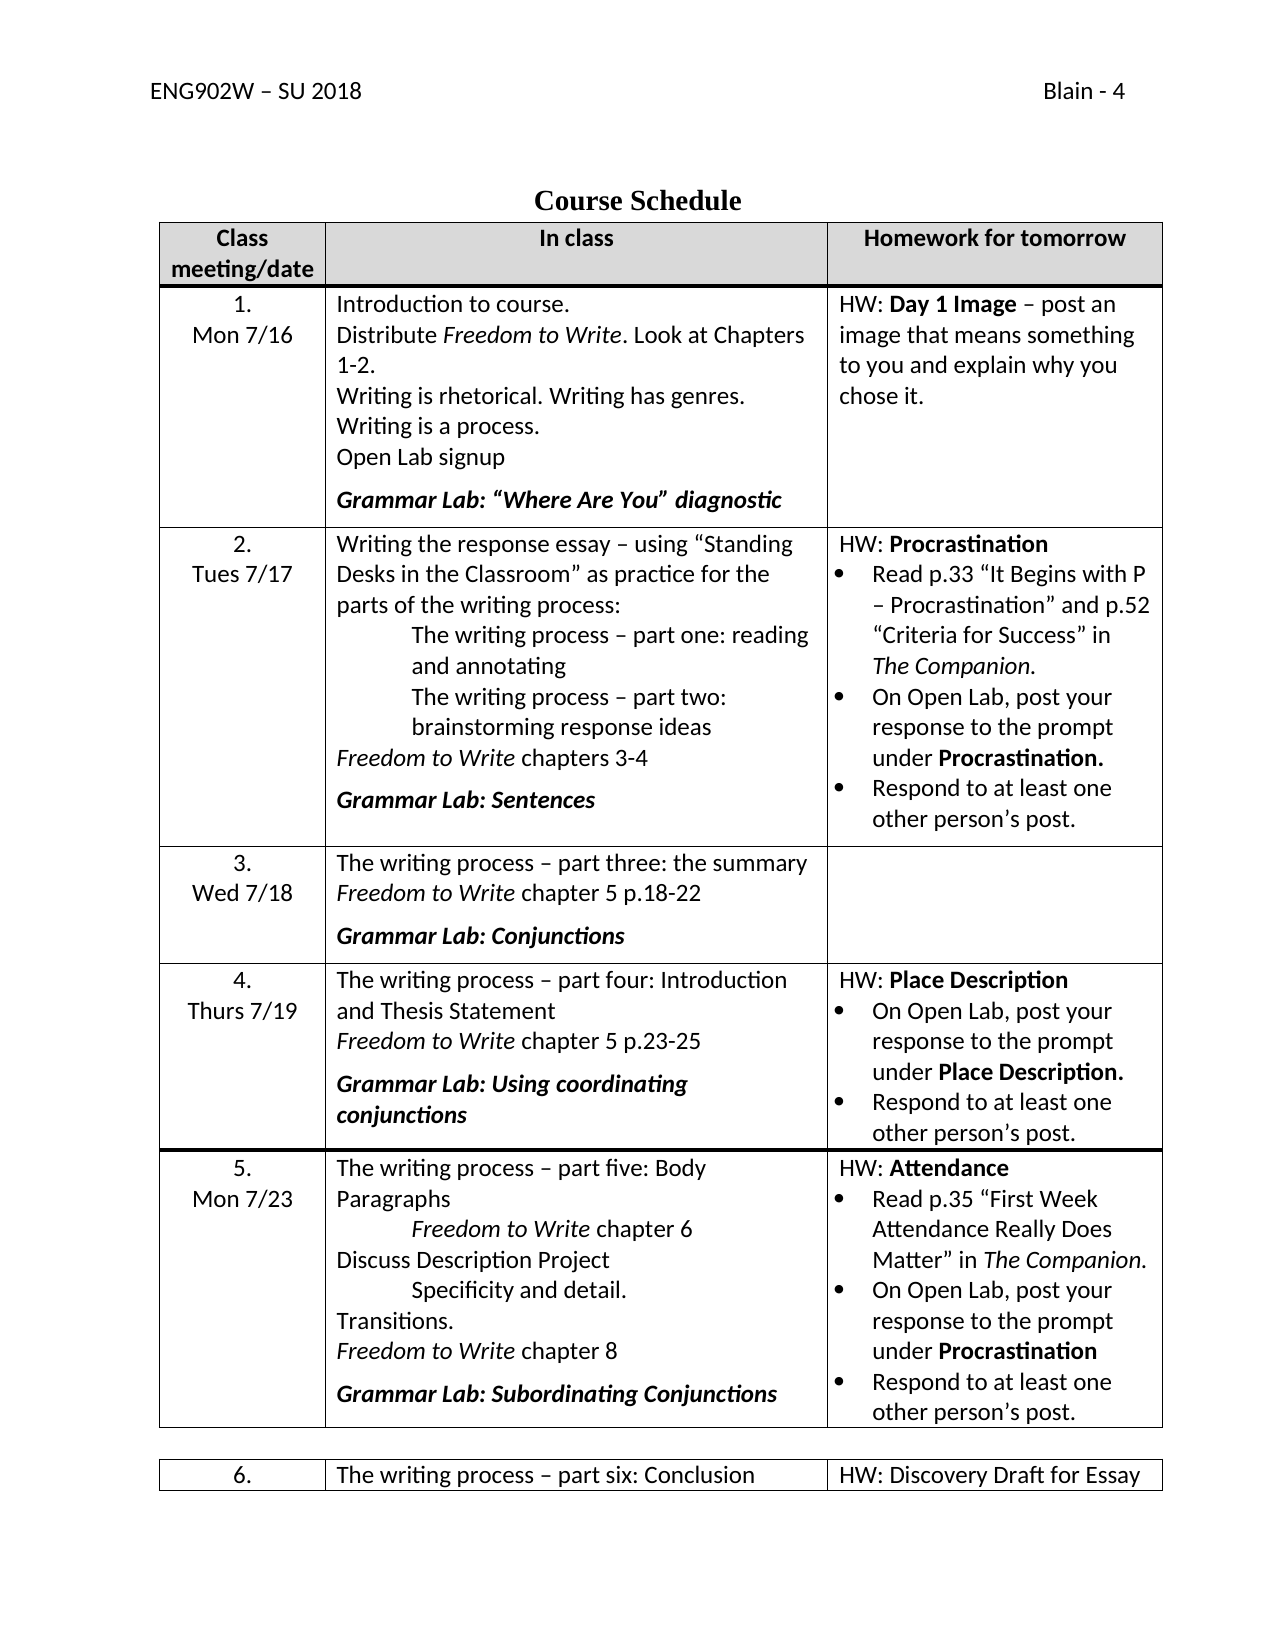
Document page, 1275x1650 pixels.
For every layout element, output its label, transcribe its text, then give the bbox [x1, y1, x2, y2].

table_header Class meeting/date [160, 223, 325, 284]
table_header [828, 1460, 1162, 1490]
table_cell 2. Tues 7/17 [160, 528, 325, 846]
table_cell HW: Place Description On Open Lab, post your response to the prompt under Place Description. Respond to at least one other person’s post. [828, 964, 1162, 1147]
table_cell The writing process – part three: the summary Freedom to Write chapter 5 p.18-22 Grammar Lab: Conjunctions [326, 847, 827, 963]
table_cell 3. Wed 7/18 [160, 847, 325, 963]
table_header Homework for tomorrow [828, 223, 1162, 284]
table_cell [828, 847, 1162, 963]
table_header 6. Tues 7/24 [160, 1460, 325, 1490]
table_cell Writing the response essay – using “Standing Desks in the Classroom” as practice for the parts of the writing process: The writing process – part one: reading and annotating The writing process – part two: brainstorming response ideas Freedom to Write chapters 3-4 Grammar Lab: Sentences [326, 528, 827, 846]
table_cell HW: Day 1 Image – post an image that means something to you and explain why you chose it. [828, 288, 1162, 527]
table_cell 4. Thurs 7/19 [160, 964, 325, 1147]
table_cell Introduction to course. Distribute Freedom to Write. Look at Chapters 1-2. Writing is rhetorical. Writing has genres. Writing is a process. Open Lab signup Grammar Lab: “Where Are You” diagnostic [326, 288, 827, 527]
table_cell 5. Mon 7/23 [160, 1152, 325, 1427]
table_cell The writing process – part four: Introduction and Thesis Statement Freedom to Write chapter 5 p.23-25 Grammar Lab: Using coordinating conjunctions [326, 964, 827, 1147]
table_header In class [326, 223, 827, 284]
text Course Schedule [150, 183, 1125, 217]
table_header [326, 1460, 827, 1490]
table_cell HW: Attendance Read p.35 “First Week Attendance Really Does Matter” in The Companion. On Open Lab, post your response to the prompt under Procrastination Respond to at least one other person’s post. [828, 1152, 1162, 1427]
table_cell 1. Mon 7/16 [160, 288, 325, 527]
table_cell The writing process – part five: Body Paragraphs Freedom to Write chapter 6 Discuss Description Project Specificity and detail. Transitions. Freedom to Write chapter 8 Grammar Lab: Subordinating Conjunctions [326, 1152, 827, 1427]
table_cell HW: Procrastination Read p.33 “It Begins with P – Procrastination” and p.52 “Criteria for Success” in The Companion. On Open Lab, post your response to the prompt under Procrastination. Respond to at least one other person’s post. [828, 528, 1162, 846]
